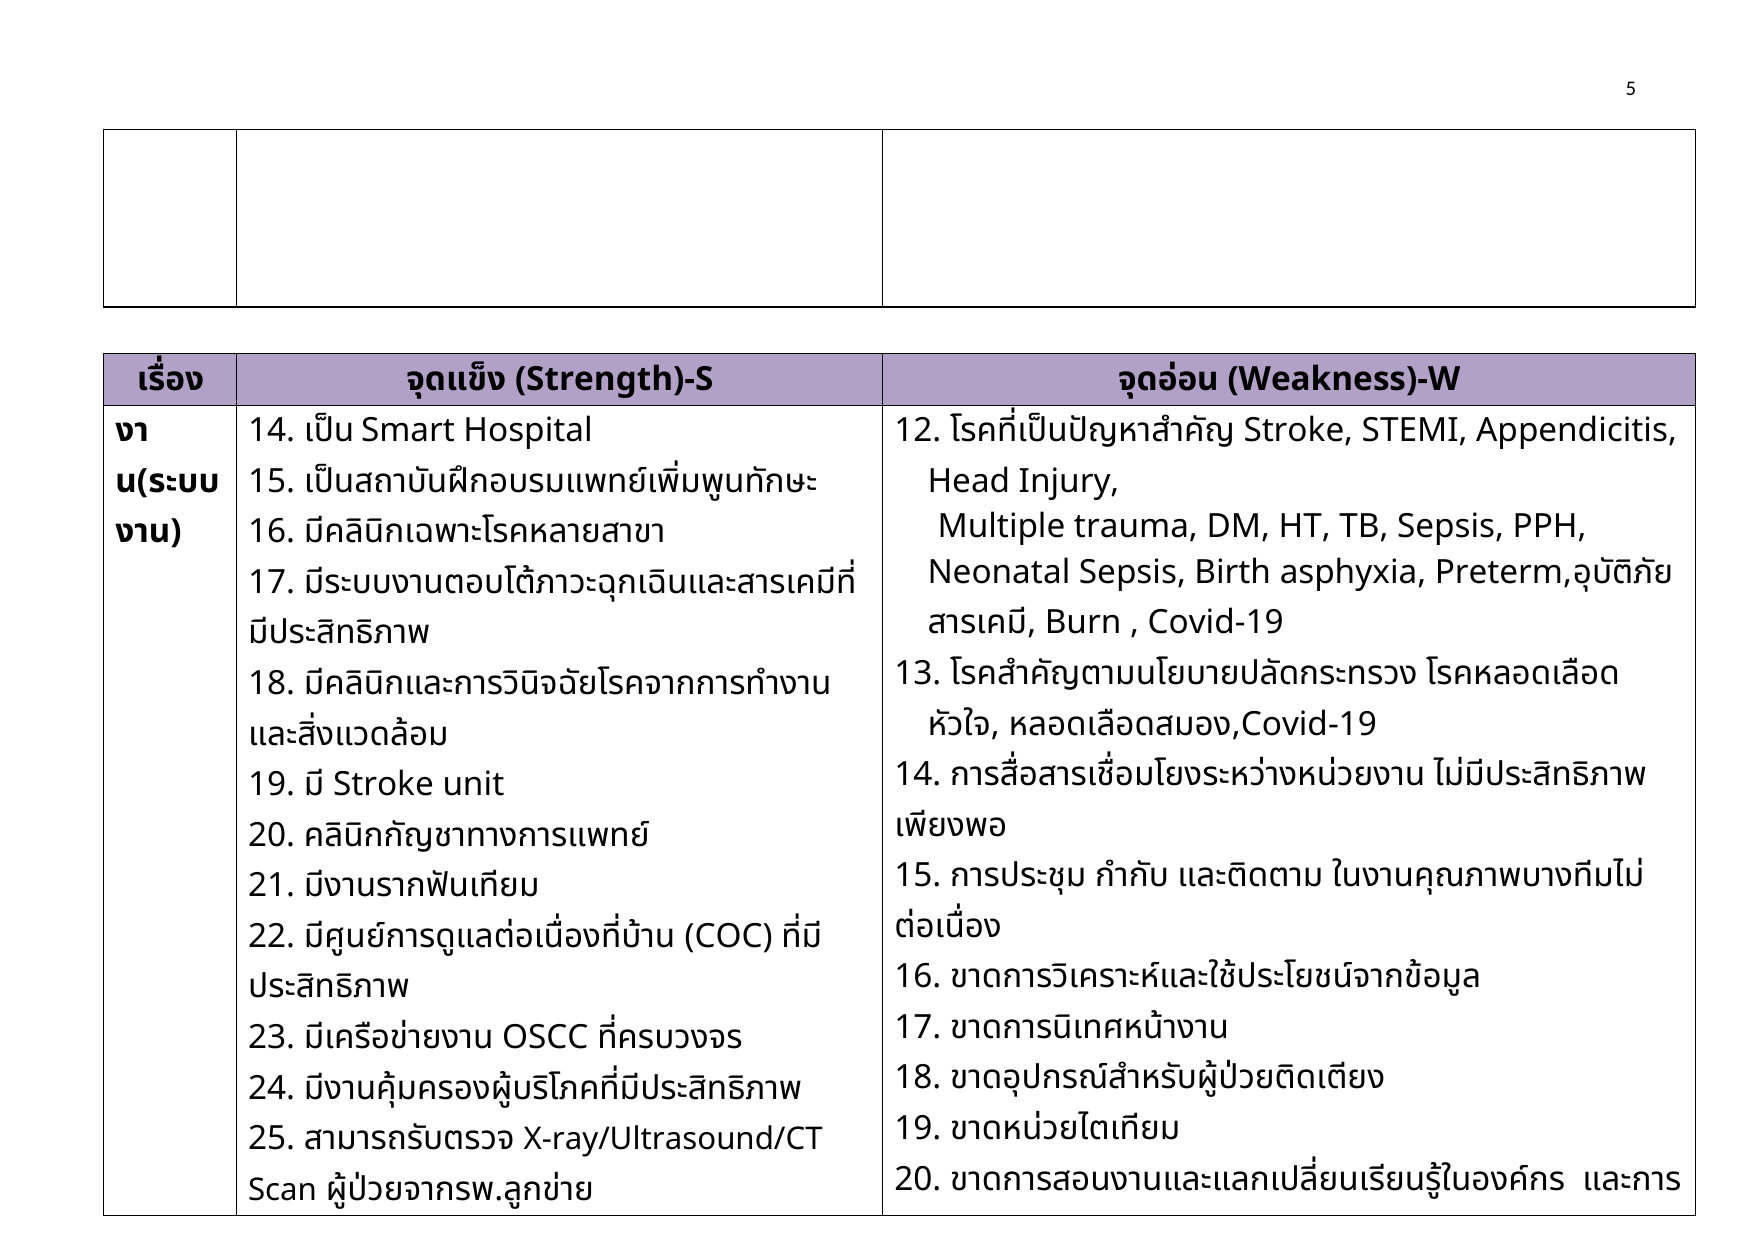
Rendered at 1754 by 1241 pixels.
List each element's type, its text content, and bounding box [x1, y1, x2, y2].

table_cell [237, 406, 882, 1215]
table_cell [237, 130, 882, 306]
table_header เรื่อง [104, 354, 236, 405]
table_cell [883, 406, 1695, 1215]
table_header จุดแข็ง (Strength)-S [237, 354, 882, 405]
table_header จุดอ่อน (Weakness)-W [883, 354, 1695, 405]
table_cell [883, 130, 1695, 306]
table_cell งาน(ระบบงาน) [104, 406, 236, 1215]
table_cell คน [104, 130, 236, 306]
